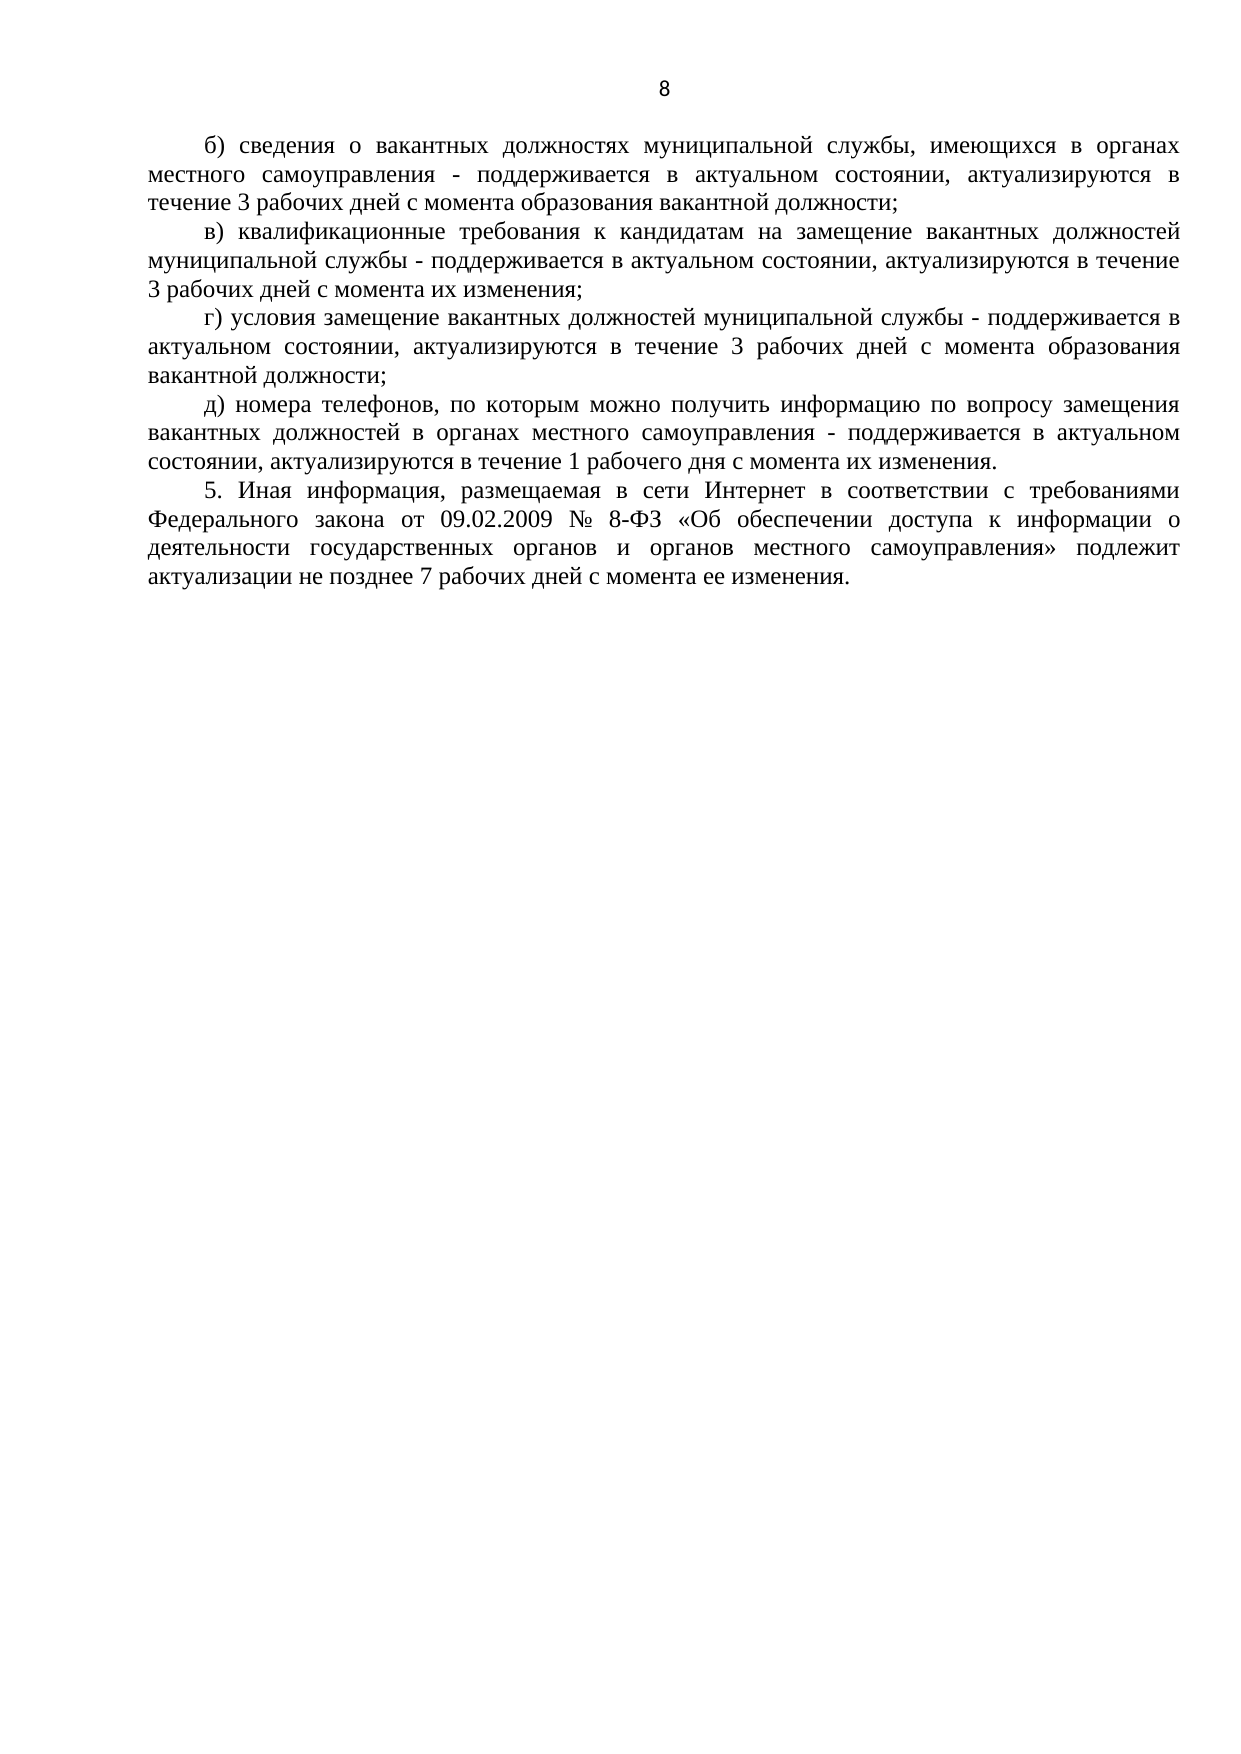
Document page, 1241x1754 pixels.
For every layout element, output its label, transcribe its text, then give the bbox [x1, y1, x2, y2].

text в) квалификационные требования к кандидатам на замещение вакантных должностей муниципальной службы - поддерживается в актуальном состоянии, актуализируются в течение 3 рабочих дней с момента их изменения; [148, 216, 1181, 302]
text д) номера телефонов, по которым можно получить информацию по вопросу замещения вакантных должностей в органах местного самоуправления - поддерживается в актуальном состоянии, актуализируются в течение 1 рабочего дня с момента их изменения. [148, 389, 1181, 475]
text г) условия замещение вакантных должностей муниципальной службы - поддерживается в актуальном состоянии, актуализируются в течение 3 рабочих дней с момента образования вакантной должности; [148, 302, 1181, 389]
text б) сведения о вакантных должностях муниципальной службы, имеющихся в органах местного самоуправления - поддерживается в актуальном состоянии, актуализируются в течение 3 рабочих дней с момента образования вакантной должности; [148, 130, 1181, 216]
text 5. Иная информация, размещаемая в сети Интернет в соответствии с требованиями Федерального закона от 09.02.2009 № 8-ФЗ «Об обеспечении доступа к информации о деятельности государственных органов и органов местного самоуправления» подлежит актуализации не позднее 7 рабочих дней с момента ее изменения. [148, 475, 1181, 590]
